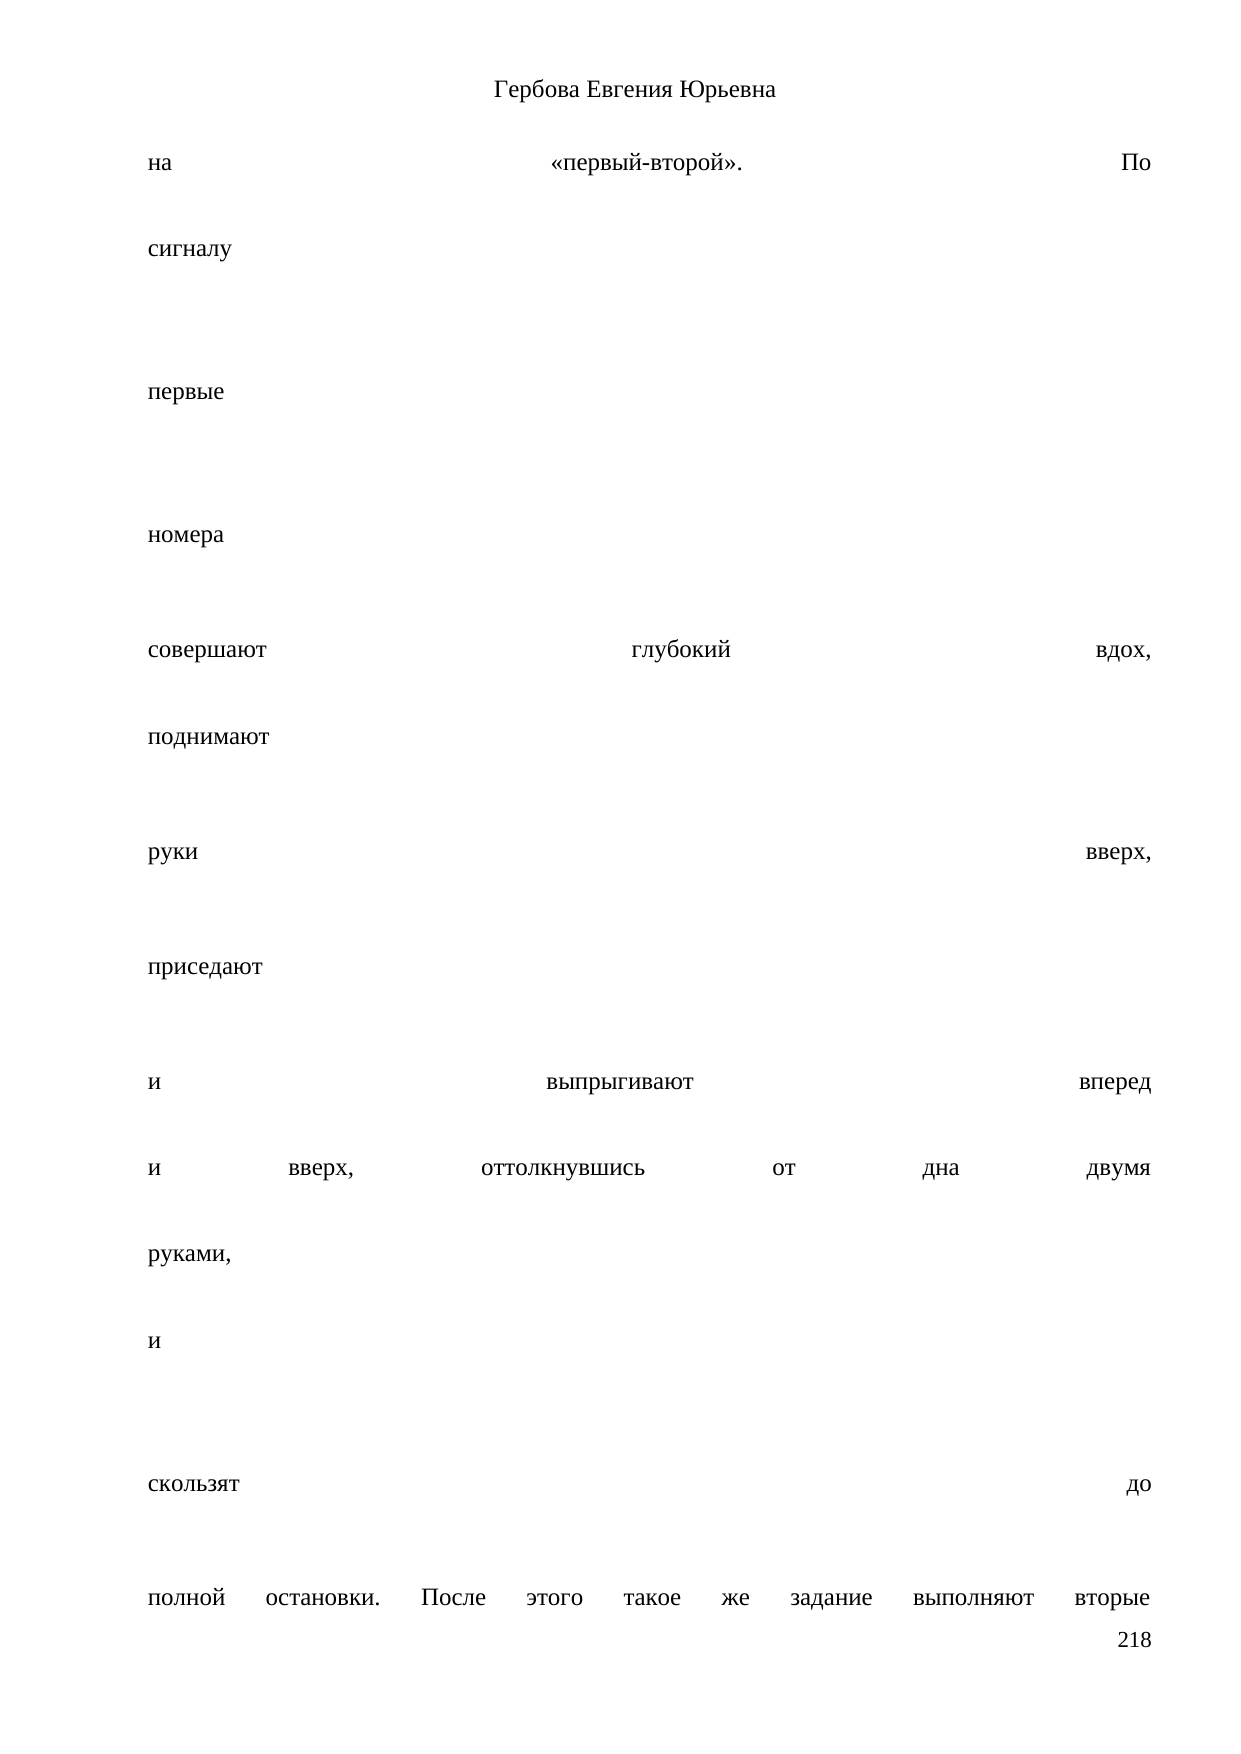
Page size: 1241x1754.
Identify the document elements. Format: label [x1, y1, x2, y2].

text [148, 118, 1152, 1611]
